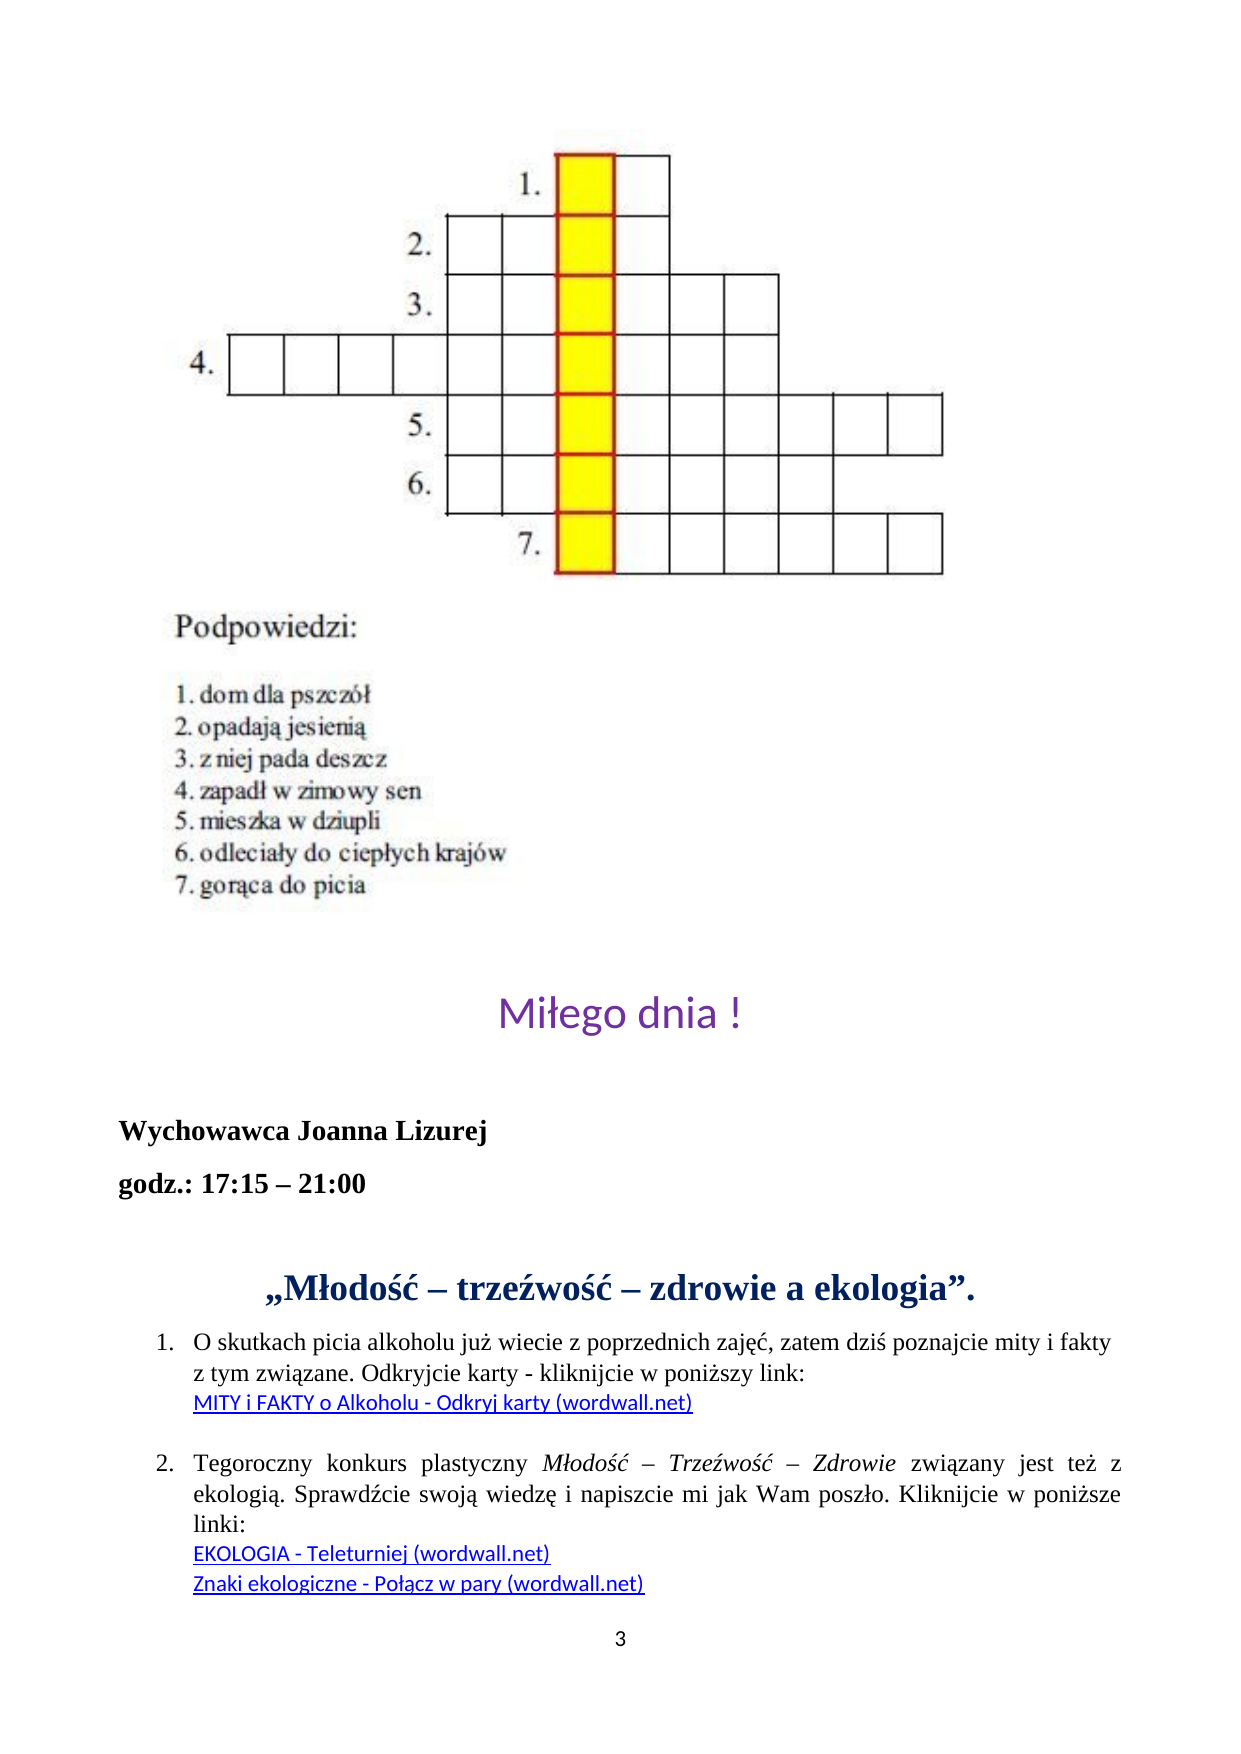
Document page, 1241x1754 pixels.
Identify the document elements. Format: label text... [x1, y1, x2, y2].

list EKOLOGIA - Teleturniej (wordwall.net) [193, 1539, 1122, 1567]
text Wychowawca Joanna Lizurej [118, 1113, 1122, 1147]
list O skutkach picia alkoholu już wiecie z poprzednich zajęć, zatem dziś poznajcie mity i fakty z tym związane. Odkryjcie karty - kliknijcie w poniższy link: [156, 1327, 1122, 1386]
text „Młodość – trzeźwość – zdrowie a ekologia”. [118, 1265, 1122, 1308]
text godz.: 17:15 – 21:00 [118, 1166, 1122, 1199]
picture [133, 129, 968, 929]
list Znaki ekologiczne - Połącz w pary (wordwall.net) [193, 1569, 1122, 1597]
text Miłego dnia ! [118, 984, 1122, 1040]
list MITY i FAKTY o Alkoholu - Odkryj karty (wordwall.net) [193, 1388, 1122, 1416]
list Tegoroczny konkurs plastyczny Młodość – Trzeźwość – Zdrowie związany jest też z ekologią. Sprawdźcie swoją wiedzę i napiszcie mi jak Wam poszło. Kliknijcie w poniższe linki: [156, 1448, 1122, 1538]
